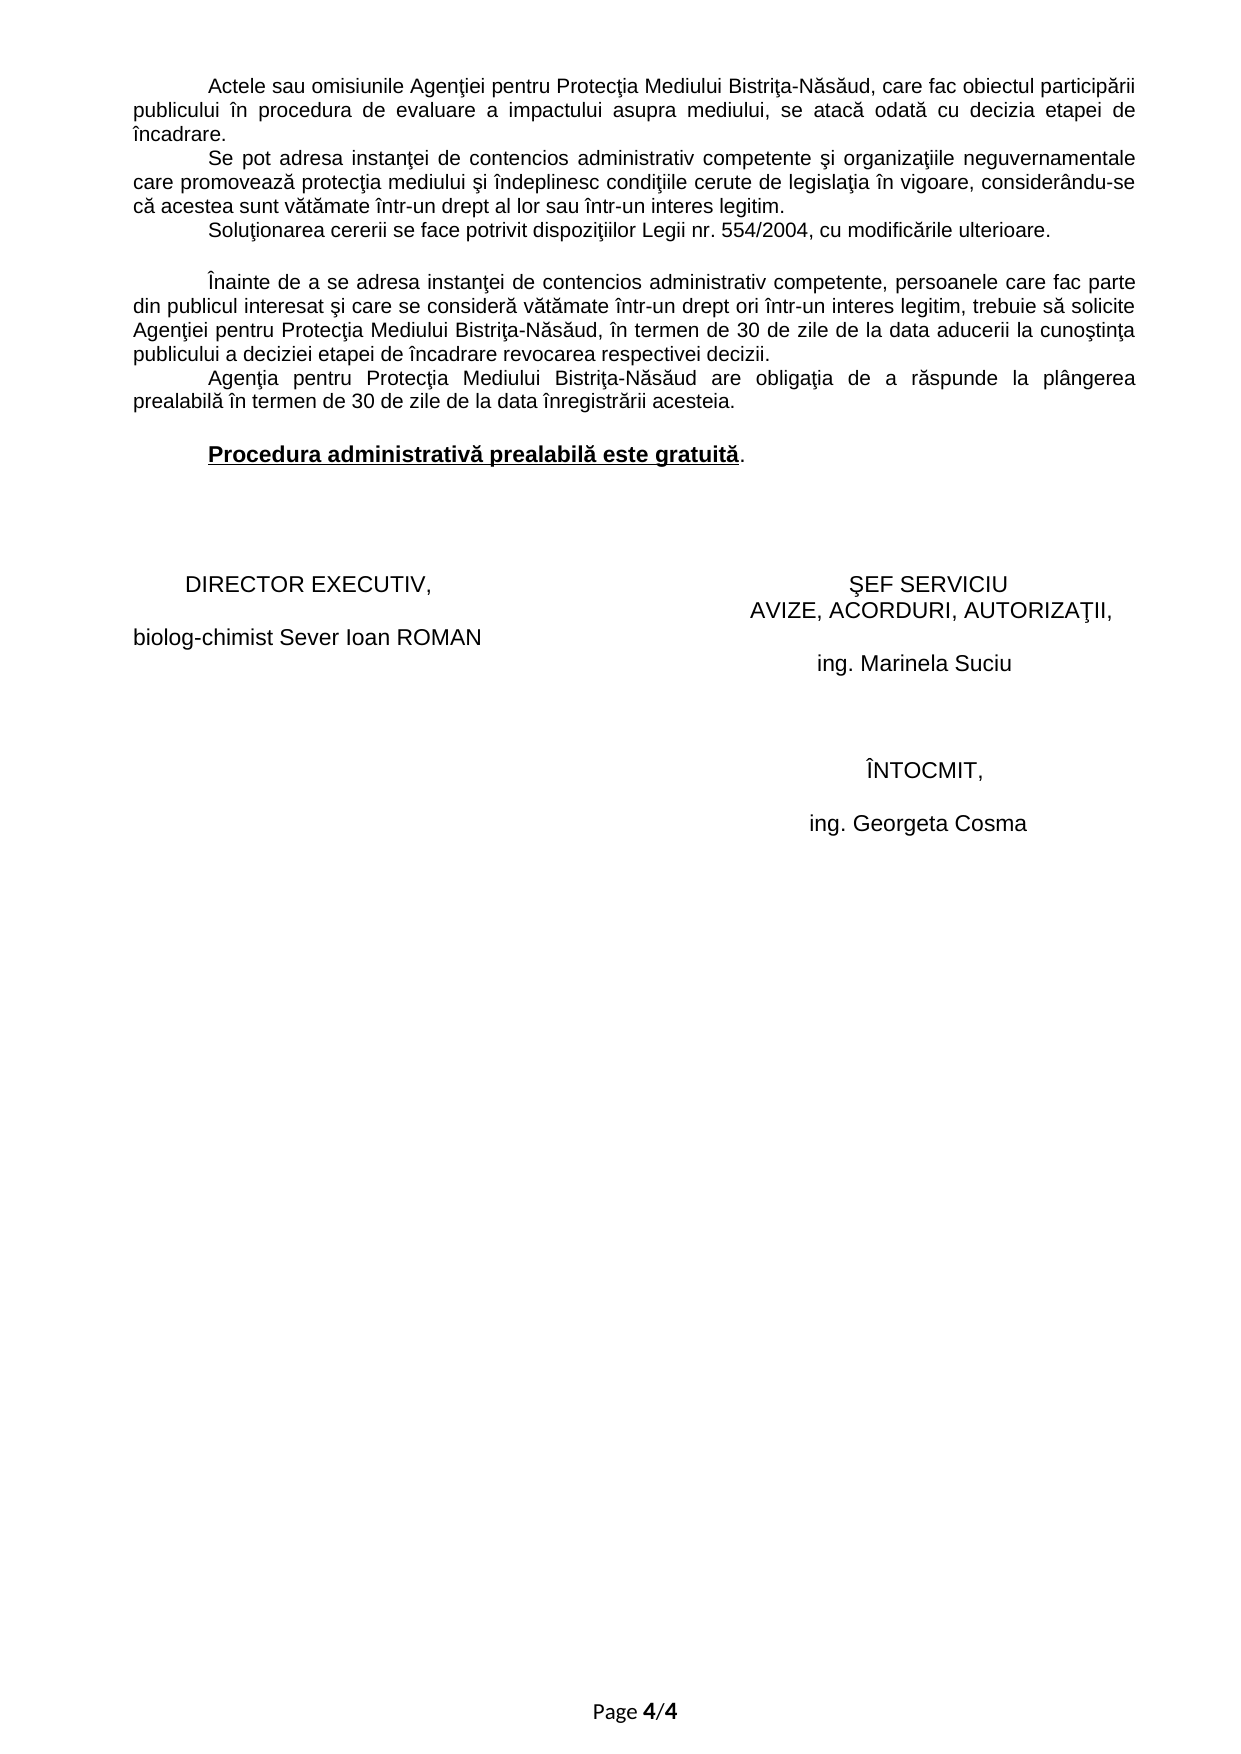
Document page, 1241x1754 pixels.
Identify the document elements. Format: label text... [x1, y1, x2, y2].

text AVIZE, ACORDURI, AUTORIZAŢII, [133, 597, 1137, 623]
text DIRECTOR EXECUTIV, ŞEF SERVICIU [133, 571, 1137, 597]
text Agenţia pentru Protecţia Mediului Bistriţa-Năsăud are obligaţia de a răspunde la plângerea prealabilă în termen de 30 de zile de la data înregistrării acesteia. [133, 365, 1137, 413]
text Se pot adresa instanţei de contencios administrativ competente şi organizaţiile neguvernamentale care promovează protecţia mediului şi îndeplinesc condiţiile cerute de legislaţia în vigoare, considerându-se că acestea sunt vătămate într-un drept al lor sau într-un interes legitim. [133, 146, 1137, 218]
text Soluţionarea cererii se face potrivit dispoziţiilor Legii nr. 554/2004, cu modificările ulterioare. [133, 218, 1137, 242]
text biolog-chimist Sever Ioan ROMAN ing. Marinela Suciu [133, 623, 1137, 676]
text ÎNTOCMIT, [133, 757, 1137, 783]
text Procedura administrativă prealabilă este gratuită. [133, 441, 1137, 468]
text ing. Georgeta Cosma [583, 809, 1137, 836]
text Înainte de a se adresa instanţei de contencios administrativ competente, persoanele care fac parte din publicul interesat şi care se consideră vătămate într-un drept ori într-un interes legitim, trebuie să solicite Agenţiei pentru Protecţia Mediului Bistriţa-Năsăud, în termen de 30 de zile de la data aducerii la cunoştinţa publicului a deciziei etapei de încadrare revocarea respectivei decizii. [133, 269, 1137, 365]
text Actele sau omisiunile Agenţiei pentru Protecţia Mediului Bistriţa-Năsăud, care fac obiectul participării publicului în procedura de evaluare a impactului asupra mediului, se atacă odată cu decizia etapei de încadrare. [133, 74, 1137, 146]
